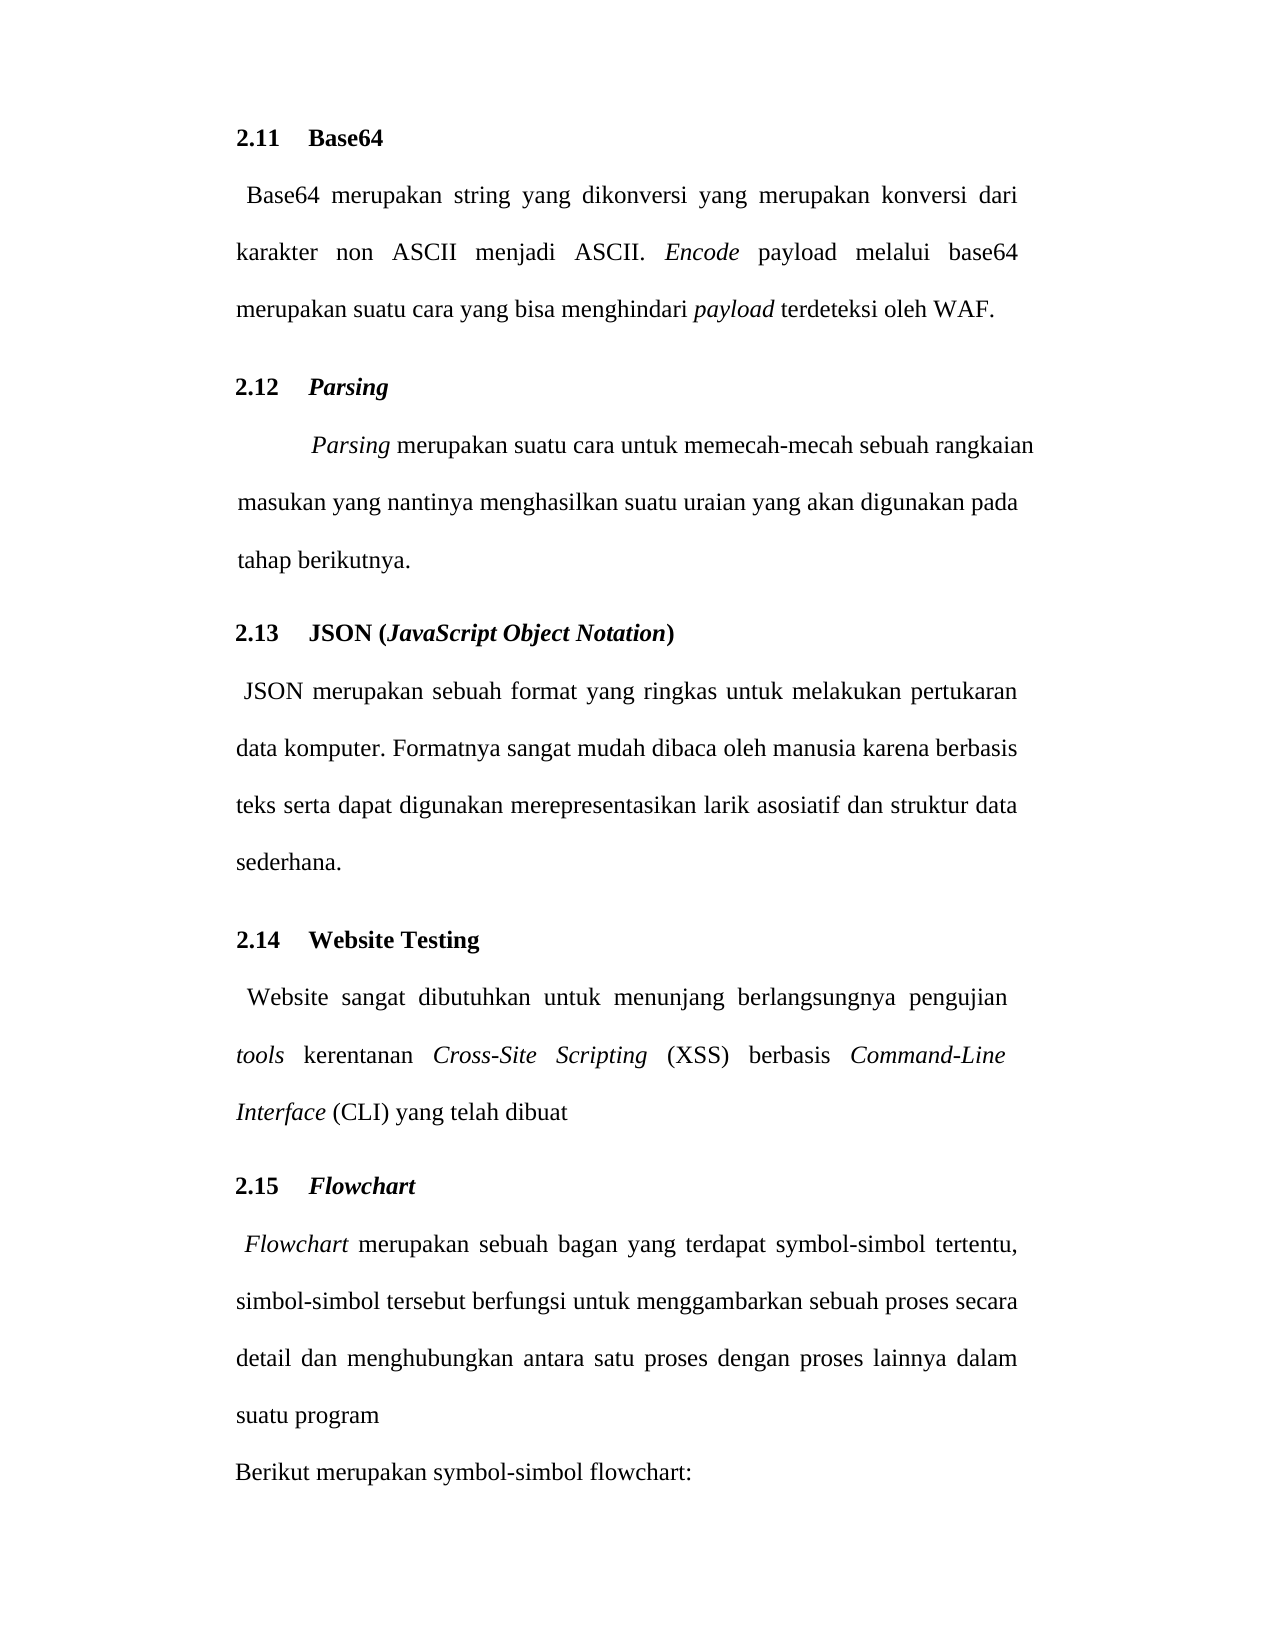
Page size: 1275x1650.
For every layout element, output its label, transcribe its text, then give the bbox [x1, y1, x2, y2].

subtitle 2.15 Flowchart [235, 1171, 1098, 1200]
text Berikut merupakan symbol-simbol flowchart: [235, 1457, 1098, 1486]
text Flowchart merupakan sebuah bagan yang terdapat symbol-simbol tertentu, simbol-simbol tersebut berfungsi untuk menggambarkan sebuah proses secara detail dan menghubungkan antara satu proses dengan proses lainnya dalam suatu program [235, 1229, 1018, 1428]
text JSON merupakan sebuah format yang ringkas untuk melakukan pertukaran data komputer. Formatnya sangat mudah dibaca oleh manusia karena berbasis teks serta dapat digunakan merepresentasikan larik asosiatif dan struktur data sederhana. [235, 676, 1018, 876]
subtitle 2.13 JSON (JavaScript Object Notation) [235, 618, 1098, 647]
text Website sangat dibutuhkan untuk menunjang berlangsungnya pengujian tools kerentanan Cross-Site Scripting (XSS) berbasis Command-Line Interface (CLI) yang telah dibuat [235, 982, 1008, 1126]
text Parsing merupakan suatu cara untuk memecah-mecah sebuah rangkaian masukan yang nantinya menghasilkan suatu uraian yang akan digunakan pada tahap berikutnya. [236, 430, 1049, 574]
text Base64 merupakan string yang dikonversi yang merupakan konversi dari karakter non ASCII menjadi ASCII. Encode payload melalui base64 merupakan suatu cara yang bisa menghindari payload terdeteksi oleh WAF. [235, 180, 1018, 323]
subtitle 2.11 Base64 [236, 123, 1098, 151]
subtitle 2.14 Website Testing [236, 925, 1098, 953]
subtitle 2.12 Parsing [235, 372, 1098, 400]
